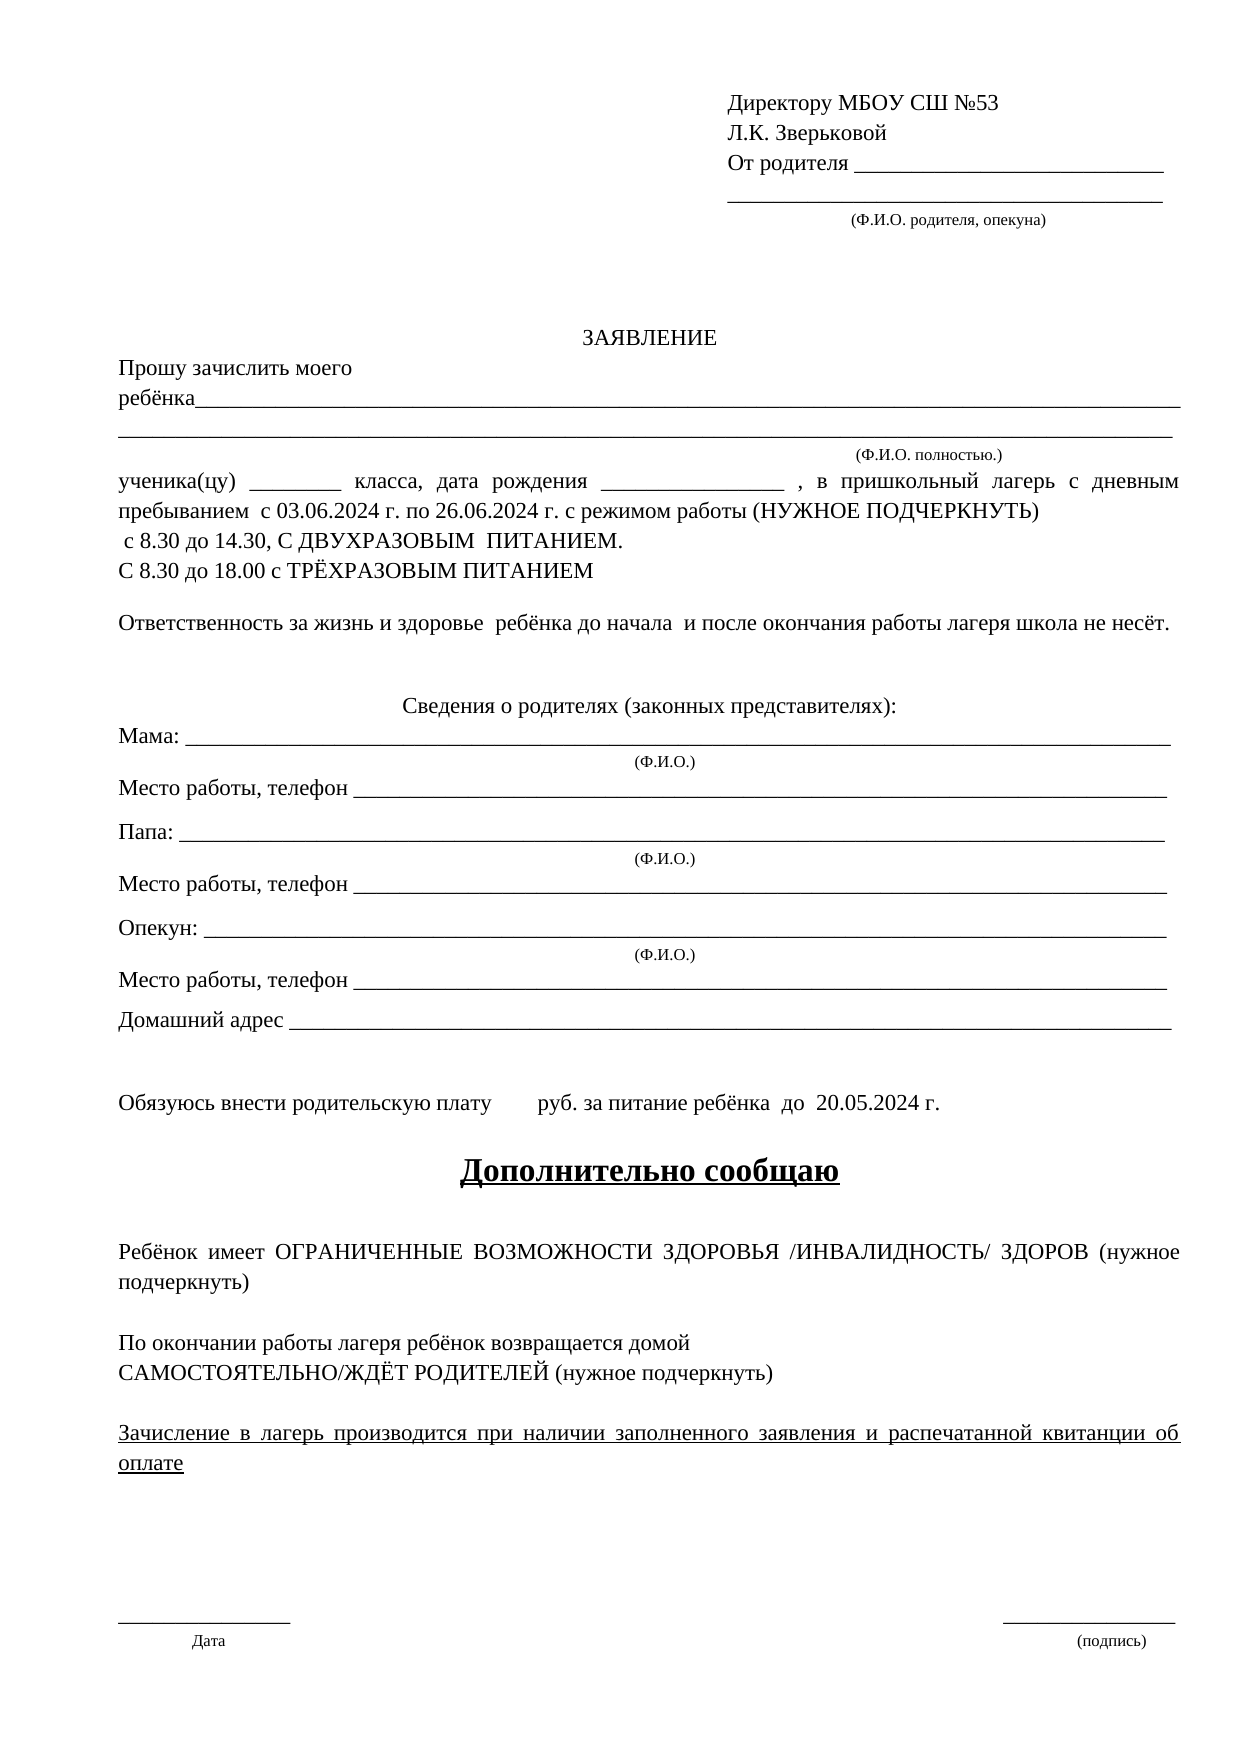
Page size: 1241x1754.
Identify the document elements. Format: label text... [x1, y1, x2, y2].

text Дата (подпись) [118, 1631, 1181, 1650]
text Папа: ______________________________________________________________________________________ [118, 818, 1181, 844]
text Мама: ______________________________________________________________________________________ [118, 722, 1181, 748]
text _______________ _______________ [118, 1601, 1181, 1627]
text Ребёнок имеет ОГРАНИЧЕННЫЕ ВОЗМОЖНОСТИ ЗДОРОВЬЯ /ИНВАЛИДНОСТЬ/ ЗДОРОВ (нужное подчеркнуть) [118, 1238, 1181, 1294]
text САМОСТОЯТЕЛЬНО/ЖДЁТ РОДИТЕЛЕЙ (нужное подчеркнуть) [118, 1359, 1181, 1385]
text Сведения о родителях (законных представителях): [118, 692, 1181, 718]
table_header Директору МБОУ СШ №53 Л.К. Зверьковой От родителя ___________________________ ______________________________________ (Ф.И.О. родителя, опекуна) [716, 89, 1181, 258]
text ученика(цу) ________ класса, дата рождения ________________ , в пришкольный лагерь с дневным пребыванием с 03.06.2024 г. по 26.06.2024 г. с режимом работы (НУЖНОЕ ПОДЧЕРКНУТЬ) [118, 467, 1181, 523]
text (Ф.И.О.) [561, 848, 1181, 868]
text Опекун: ____________________________________________________________________________________ [118, 914, 1181, 941]
text Место работы, телефон _______________________________________________________________________ [118, 967, 1181, 993]
text (Ф.И.О.) [561, 752, 1181, 771]
text Место работы, телефон _______________________________________________________________________ [118, 774, 1181, 801]
text Зачисление в лагерь производится при наличии заполненного заявления и распечатанной квитанции об оплате [118, 1443, 1181, 1476]
text Обязуюсь внести родительскую плату руб. за питание ребёнка до 20.05.2024 г. [118, 1089, 1181, 1116]
text Зачисление в лагерь производится при наличии заполненного заявления и распечатанной квитанции об оплате [118, 1419, 1181, 1442]
text Ответственность за жизнь и здоровье ребёнка до начала и после окончания работы лагеря школа не несёт. [118, 609, 1181, 666]
text Место работы, телефон _______________________________________________________________________ [118, 870, 1181, 897]
text Прошу зачислить моего ребёнка__________________________________________________________________________________________________________________________________________________________________________________ [118, 354, 1181, 441]
text ЗАЯВЛЕНИЕ [118, 324, 1181, 350]
text По окончании работы лагеря ребёнок возвращается домой [118, 1329, 1181, 1355]
text (Ф.И.О. полностью.) [782, 445, 1181, 464]
text Дополнительно сообщаю [118, 1150, 1181, 1188]
text с 8.30 до 14.30, С ДВУХРАЗОВЫМ ПИТАНИЕМ. [118, 527, 1181, 553]
text Домашний адрес _____________________________________________________________________________ [118, 1006, 1181, 1032]
text С 8.30 до 18.00 с ТРЁХРАЗОВЫМ ПИТАНИЕМ [118, 557, 1181, 584]
text (Ф.И.О.) [561, 944, 1181, 964]
